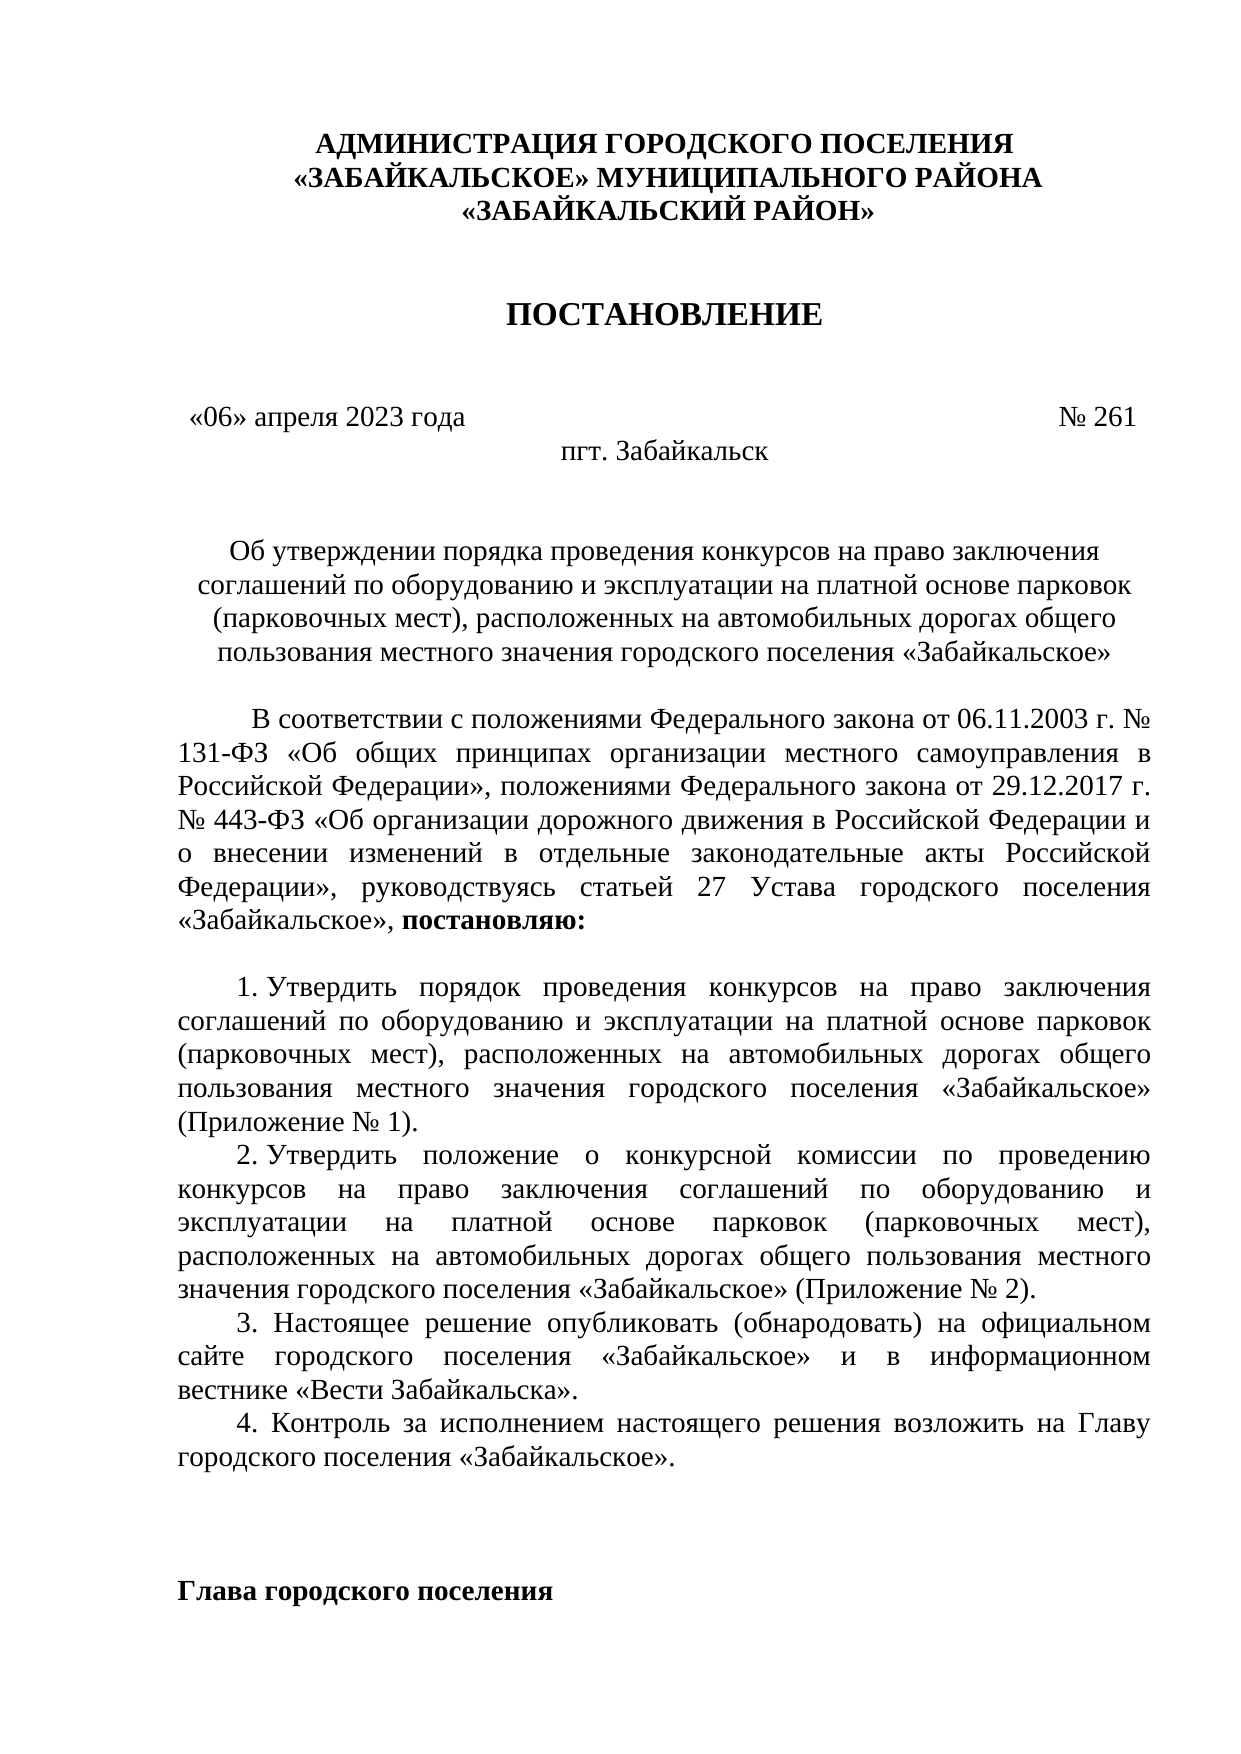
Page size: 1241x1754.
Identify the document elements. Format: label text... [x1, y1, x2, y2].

list 3. Настоящее решение опубликовать (обнародовать) на официальном сайте городского поселения «Забайкальское» и в информационном вестнике «Вести Забайкальска». [177, 1305, 1152, 1406]
list Утвердить положение о конкурсной комиссии по проведению конкурсов на право заключения соглашений по оборудованию и эксплуатации на платной основе парковок (парковочных мест), расположенных на автомобильных дорогах общего пользования местного значения городского поселения «Забайкальское» (Приложение № 2). [177, 1137, 1152, 1305]
text В соответствии с положениями Федерального закона от 06.11.2003 г. № 131-ФЗ «Об общих принципах организации местного самоуправления в Российской Федерации», положениями Федерального закона от 29.12.2017 г. № 443-ФЗ «Об организации дорожного движения в Российской Федерации и о внесении изменений в отдельные законодательные акты Российской Федерации», руководствуясь статьей 27 Устава городского поселения «Забайкальское», постановляю: [177, 701, 1152, 936]
table_header № 261 [665, 399, 1152, 433]
text Глава городского поселения [177, 1573, 1152, 1607]
text 4. Контроль за исполнением настоящего решения возложить на Главу городского поселения «Забайкальское». [177, 1406, 1152, 1473]
list Утвердить порядок проведения конкурсов на право заключения соглашений по оборудованию и эксплуатации на платной основе парковок (парковочных мест), расположенных на автомобильных дорогах общего пользования местного значения городского поселения «Забайкальское» (Приложение № 1). [177, 969, 1152, 1137]
table_header «06» апреля 2023 года [177, 399, 664, 433]
text «ЗАБАЙКАЛЬСКИЙ РАЙОН» [177, 193, 1152, 227]
text «ЗАБАЙКАЛЬСКОЕ» МУНИЦИПАЛЬНОГО РАЙОНА [177, 160, 1152, 193]
text ПОСТАНОВЛЕНИЕ [177, 294, 1152, 332]
text пгт. Забайкальск [177, 433, 1152, 466]
text АДМИНИСТРАЦИЯ ГОРОДСКОГО ПОСЕЛЕНИЯ [177, 126, 1152, 160]
text Об утверждении порядка проведения конкурсов на право заключения соглашений по оборудованию и эксплуатации на платной основе парковок (парковочных мест), расположенных на автомобильных дорогах общего пользования местного значения городского поселения «Забайкальское» [177, 533, 1152, 668]
